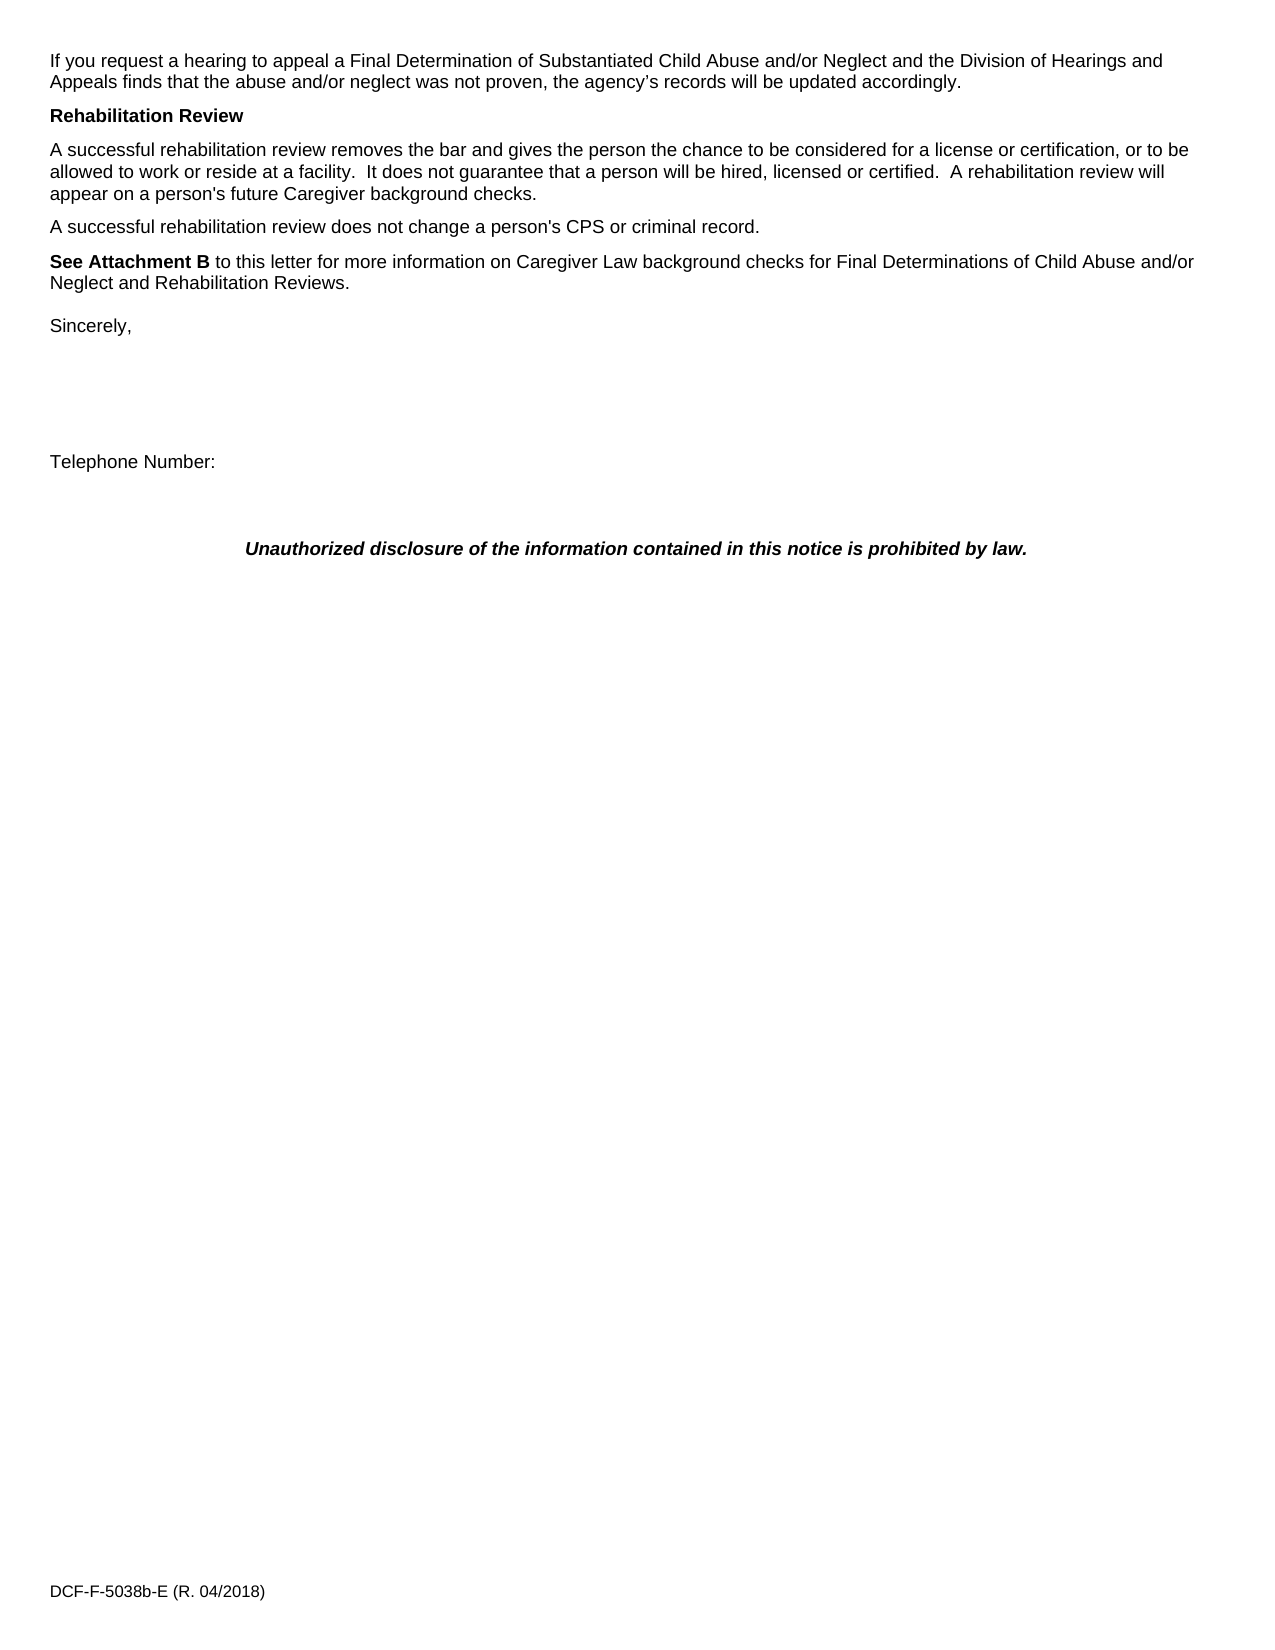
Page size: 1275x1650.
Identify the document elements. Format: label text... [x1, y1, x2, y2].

text Rehabilitation Review [49, 105, 1226, 127]
text Unauthorized disclosure of the information contained in this notice is prohibited by law. [49, 538, 1226, 559]
text A successful rehabilitation review removes the bar and gives the person the chance to be considered for a license or certification, or to be allowed to work or reside at a facility. It does not guarantee that a person will be hired, licensed or certified. A rehabilitation review will appear on a person's future Caregiver background checks. [49, 139, 1226, 204]
text Sincerely, [49, 315, 1226, 337]
text A successful rehabilitation review does not change a person's CPS or criminal record. [49, 216, 1226, 238]
text Telephone Number: [49, 449, 1226, 473]
text If you request a hearing to appeal a Final Determination of Substantiated Child Abuse and/or Neglect and the Division of Hearings and Appeals finds that the abuse and/or neglect was not proven, the agency’s records will be updated accordingly. [49, 49, 1226, 93]
text See Attachment B to this letter for more information on Caregiver Law background checks for Final Determinations of Child Abuse and/or Neglect and Rehabilitation Reviews. [49, 250, 1226, 293]
